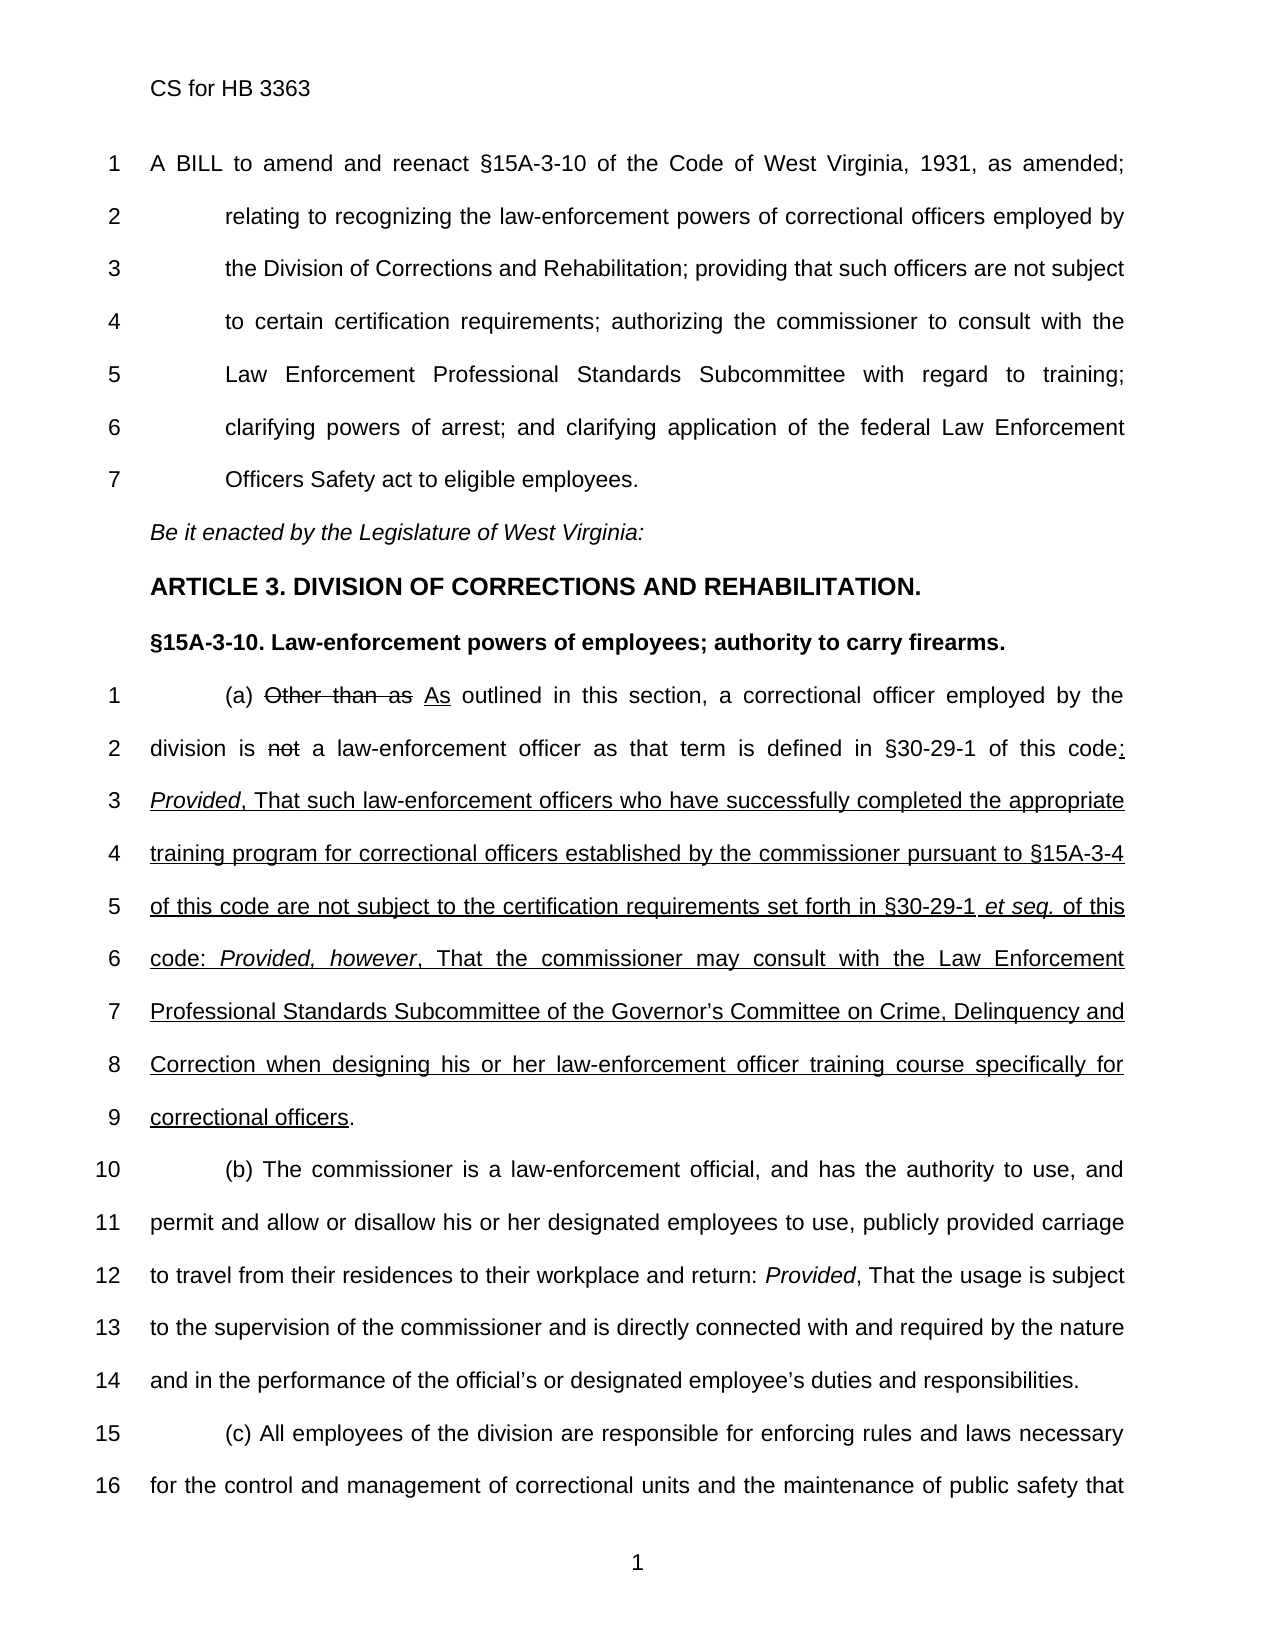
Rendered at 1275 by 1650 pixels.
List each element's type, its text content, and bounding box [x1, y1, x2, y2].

text (a) Other than as As outlined in this section, a correctional officer employed by the division is not a law-enforcement officer as that term is defined in §30-29-1 of this code: Provided, That such law-enforcement officers who have successfully completed the appropriate training program for correctional officers established by the commissioner pursuant to §15A-3-4 of this code are not subject to the certification requirements set forth in §30-29-1 et seq. of this code: Provided, however, That the commissioner may consult with the Law Enforcement Professional Standards Subcommittee of the Governor’s Committee on Crime, Delinquency and Correction when designing his or her law-enforcement officer training course specifically for correctional officers. [150, 811, 1125, 863]
text (a) Other than as As outlined in this section, a correctional officer employed by the division is not a law-enforcement officer as that term is defined in §30-29-1 of this code: Provided, That such law-enforcement officers who have successfully completed the appropriate training program for correctional officers established by the commissioner pursuant to §15A-3-4 of this code are not subject to the certification requirements set forth in §30-29-1 et seq. of this code: Provided, however, That the commissioner may consult with the Law Enforcement Professional Standards Subcommittee of the Governor’s Committee on Crime, Delinquency and Correction when designing his or her law-enforcement officer training course specifically for correctional officers. [150, 969, 1125, 1021]
text §15A-3-10. Law-enforcement powers of employees; authority to carry firearms. [150, 629, 1125, 656]
title A BILL to amend and reenact §15A-3-10 of the Code of West Virginia, 1931, as amended; relating to recognizing the law-enforcement powers of correctional officers employed by the Division of Corrections and Rehabilitation; providing that such officers are not subject to certain certification requirements; authorizing the commissioner to consult with the Law Enforcement Professional Standards Subcommittee with regard to training; clarifying powers of arrest; and clarifying application of the federal Law Enforcement Officers Safety act to eligible employees. [150, 150, 1125, 493]
text (a) Other than as As outlined in this section, a correctional officer employed by the division is not a law-enforcement officer as that term is defined in §30-29-1 of this code: Provided, That such law-enforcement officers who have successfully completed the appropriate training program for correctional officers established by the commissioner pursuant to §15A-3-4 of this code are not subject to the certification requirements set forth in §30-29-1 et seq. of this code: Provided, however, That the commissioner may consult with the Law Enforcement Professional Standards Subcommittee of the Governor’s Committee on Crime, Delinquency and Correction when designing his or her law-enforcement officer training course specifically for correctional officers. [150, 864, 1125, 968]
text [150, 1420, 1125, 1499]
text (a) Other than as As outlined in this section, a correctional officer employed by the division is not a law-enforcement officer as that term is defined in §30-29-1 of this code: Provided, That such law-enforcement officers who have successfully completed the appropriate training program for correctional officers established by the commissioner pursuant to §15A-3-4 of this code are not subject to the certification requirements set forth in §30-29-1 et seq. of this code: Provided, however, That the commissioner may consult with the Law Enforcement Professional Standards Subcommittee of the Governor’s Committee on Crime, Delinquency and Correction when designing his or her law-enforcement officer training course specifically for correctional officers. [150, 1022, 1125, 1130]
text (a) Other than as As outlined in this section, a correctional officer employed by the division is not a law-enforcement officer as that term is defined in §30-29-1 of this code: Provided, That such law-enforcement officers who have successfully completed the appropriate training program for correctional officers established by the commissioner pursuant to §15A-3-4 of this code are not subject to the certification requirements set forth in §30-29-1 et seq. of this code: Provided, however, That the commissioner may consult with the Law Enforcement Professional Standards Subcommittee of the Governor’s Committee on Crime, Delinquency and Correction when designing his or her law-enforcement officer training course specifically for correctional officers. [150, 682, 1125, 810]
text ARTICLE 3. Division of Corrections and rehabilitation. [150, 572, 1125, 600]
text (b) The commissioner is a law-enforcement official, and has the authority to use, and permit and allow or disallow his or her designated employees to use, publicly provided carriage to travel from their residences to their workplace and return: Provided, That the usage is subject to the supervision of the commissioner and is directly connected with and required by the nature and in the performance of the official’s or designated employee’s duties and responsibilities. [150, 1156, 1125, 1393]
text Be it enacted by the Legislature of West Virginia: [150, 519, 1125, 545]
